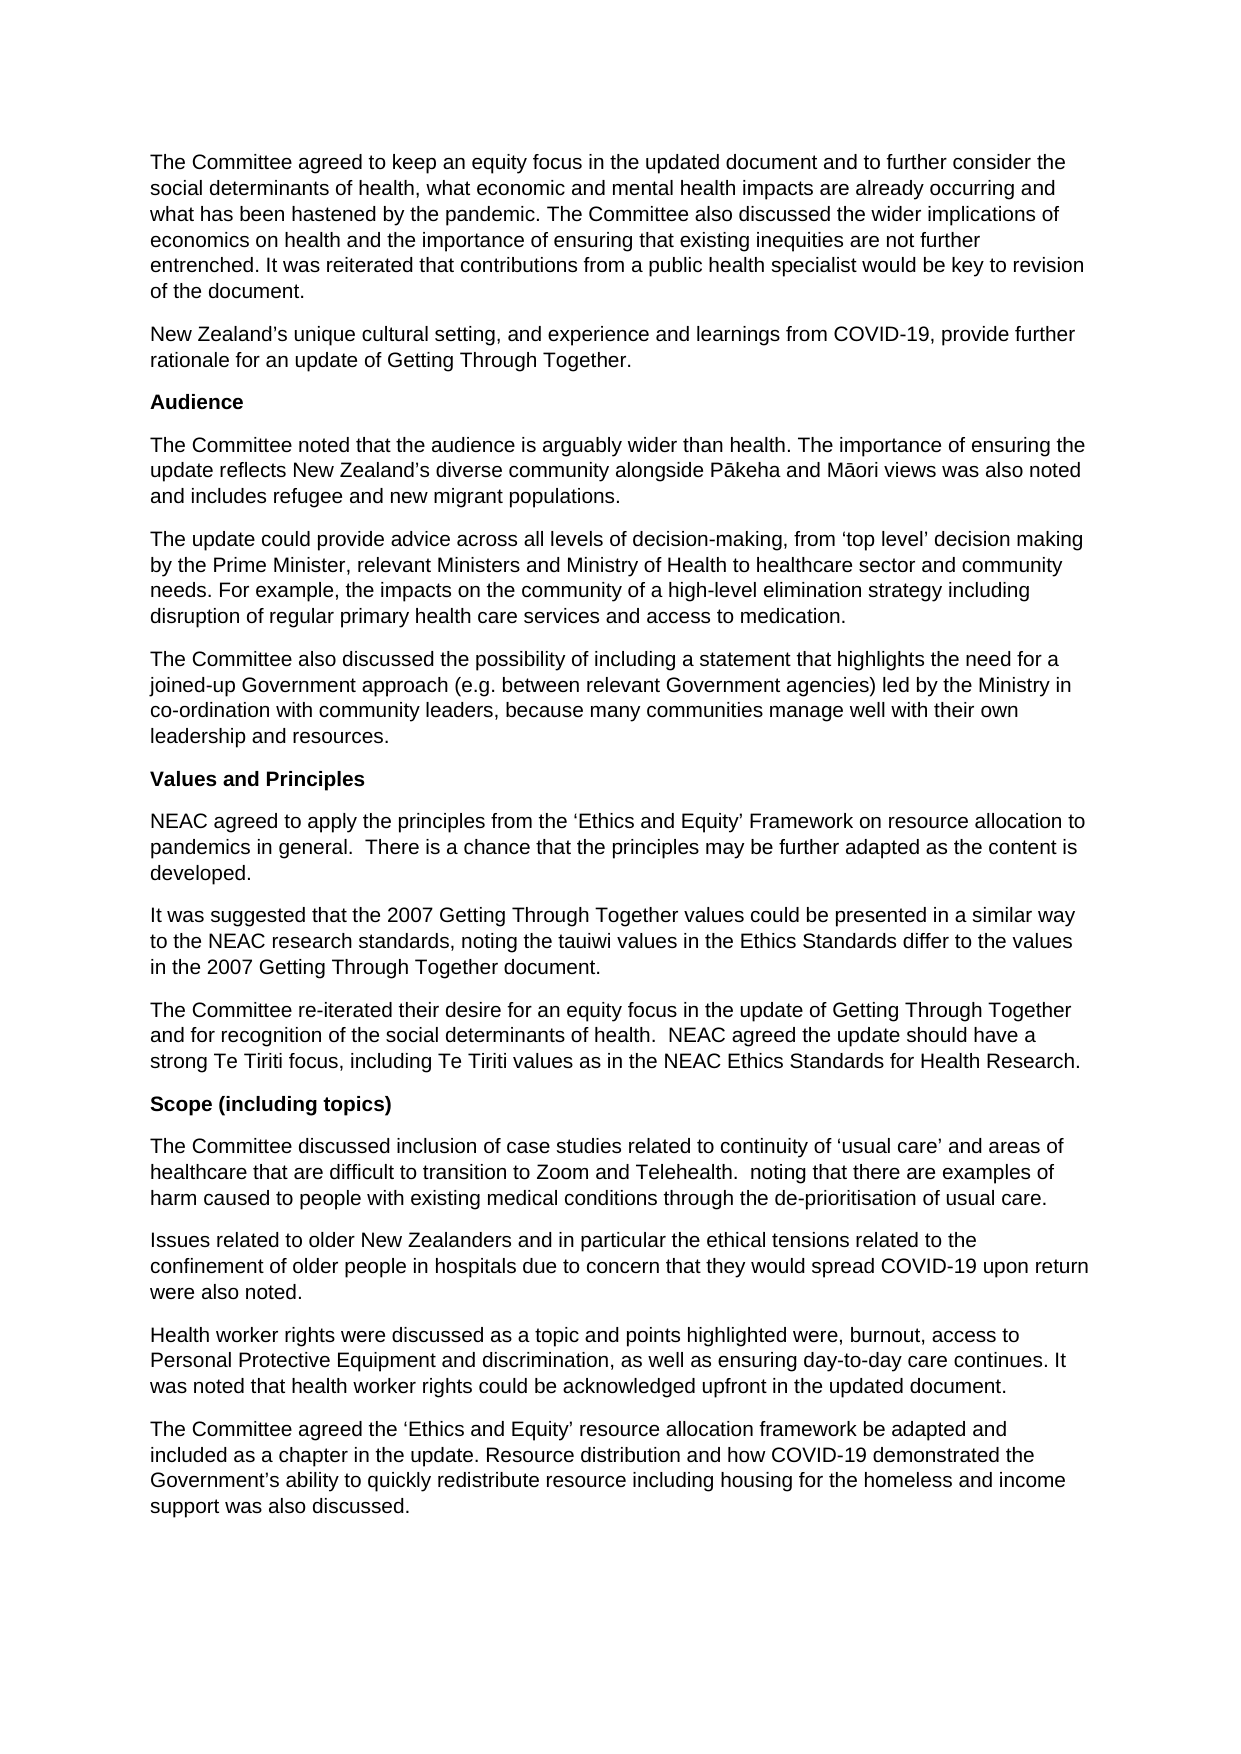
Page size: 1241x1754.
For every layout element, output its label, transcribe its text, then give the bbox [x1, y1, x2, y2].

text The Committee agreed the ‘Ethics and Equity’ resource allocation framework be adapted and included as a chapter in the update. Resource distribution and how COVID-19 demonstrated the Government’s ability to quickly redistribute resource including housing for the homeless and income support was also discussed. [150, 1417, 1090, 1518]
text The Committee noted that the audience is arguably wider than health. The importance of ensuring the update reflects New Zealand’s diverse community alongside Pākeha and Māori views was also noted and includes refugee and new migrant populations. [150, 432, 1090, 508]
text The Committee re-iterated their desire for an equity focus in the update of Getting Through Together and for recognition of the social determinants of health. NEAC agreed the update should have a strong Te Tiriti focus, including Te Tiriti values as in the NEAC Ethics Standards for Health Research. [150, 997, 1090, 1073]
text NEAC agreed to apply the principles from the ‘Ethics and Equity’ Framework on resource allocation to pandemics in general. There is a chance that the principles may be further adapted as the content is developed. [150, 809, 1090, 885]
text The Committee also discussed the possibility of including a statement that highlights the need for a joined-up Government approach (e.g. between relevant Government agencies) led by the Ministry in co-ordination with community leaders, because many communities manage well with their own leadership and resources. [150, 647, 1090, 748]
text Scope (including topics) [150, 1092, 1090, 1116]
text The Committee agreed to keep an equity focus in the updated document and to further consider the social determinants of health, what economic and mental health impacts are already occurring and what has been hastened by the pandemic. The Committee also discussed the wider implications of economics on health and the importance of ensuring that existing inequities are not further entrenched. It was reiterated that contributions from a public health specialist would be key to revision of the document. [150, 150, 1090, 303]
text It was suggested that the 2007 Getting Through Together values could be presented in a similar way to the NEAC research standards, noting the tauiwi values in the Ethics Standards differ to the values in the 2007 Getting Through Together document. [150, 903, 1090, 979]
text Health worker rights were discussed as a topic and points highlighted were, burnout, access to Personal Protective Equipment and discrimination, as well as ensuring day-to-day care continues. It was noted that health worker rights could be acknowledged upfront in the updated document. [150, 1322, 1090, 1398]
text The Committee discussed inclusion of case studies related to continuity of ‘usual care’ and areas of healthcare that are difficult to transition to Zoom and Telehealth. noting that there are examples of harm caused to people with existing medical conditions through the de-prioritisation of usual care. [150, 1134, 1090, 1210]
text Issues related to older New Zealanders and in particular the ethical tensions related to the confinement of older people in hospitals due to concern that they would spread COVID-19 upon return were also noted. [150, 1228, 1090, 1304]
text New Zealand’s unique cultural setting, and experience and learnings from COVID-19, provide further rationale for an update of Getting Through Together. [150, 322, 1090, 371]
text The update could provide advice across all levels of decision-making, from ‘top level’ decision making by the Prime Minister, relevant Ministers and Ministry of Health to healthcare sector and community needs. For example, the impacts on the community of a high-level elimination strategy including disruption of regular primary health care services and access to medication. [150, 527, 1090, 628]
text Audience [150, 390, 1090, 414]
text Values and Principles [150, 767, 1090, 791]
